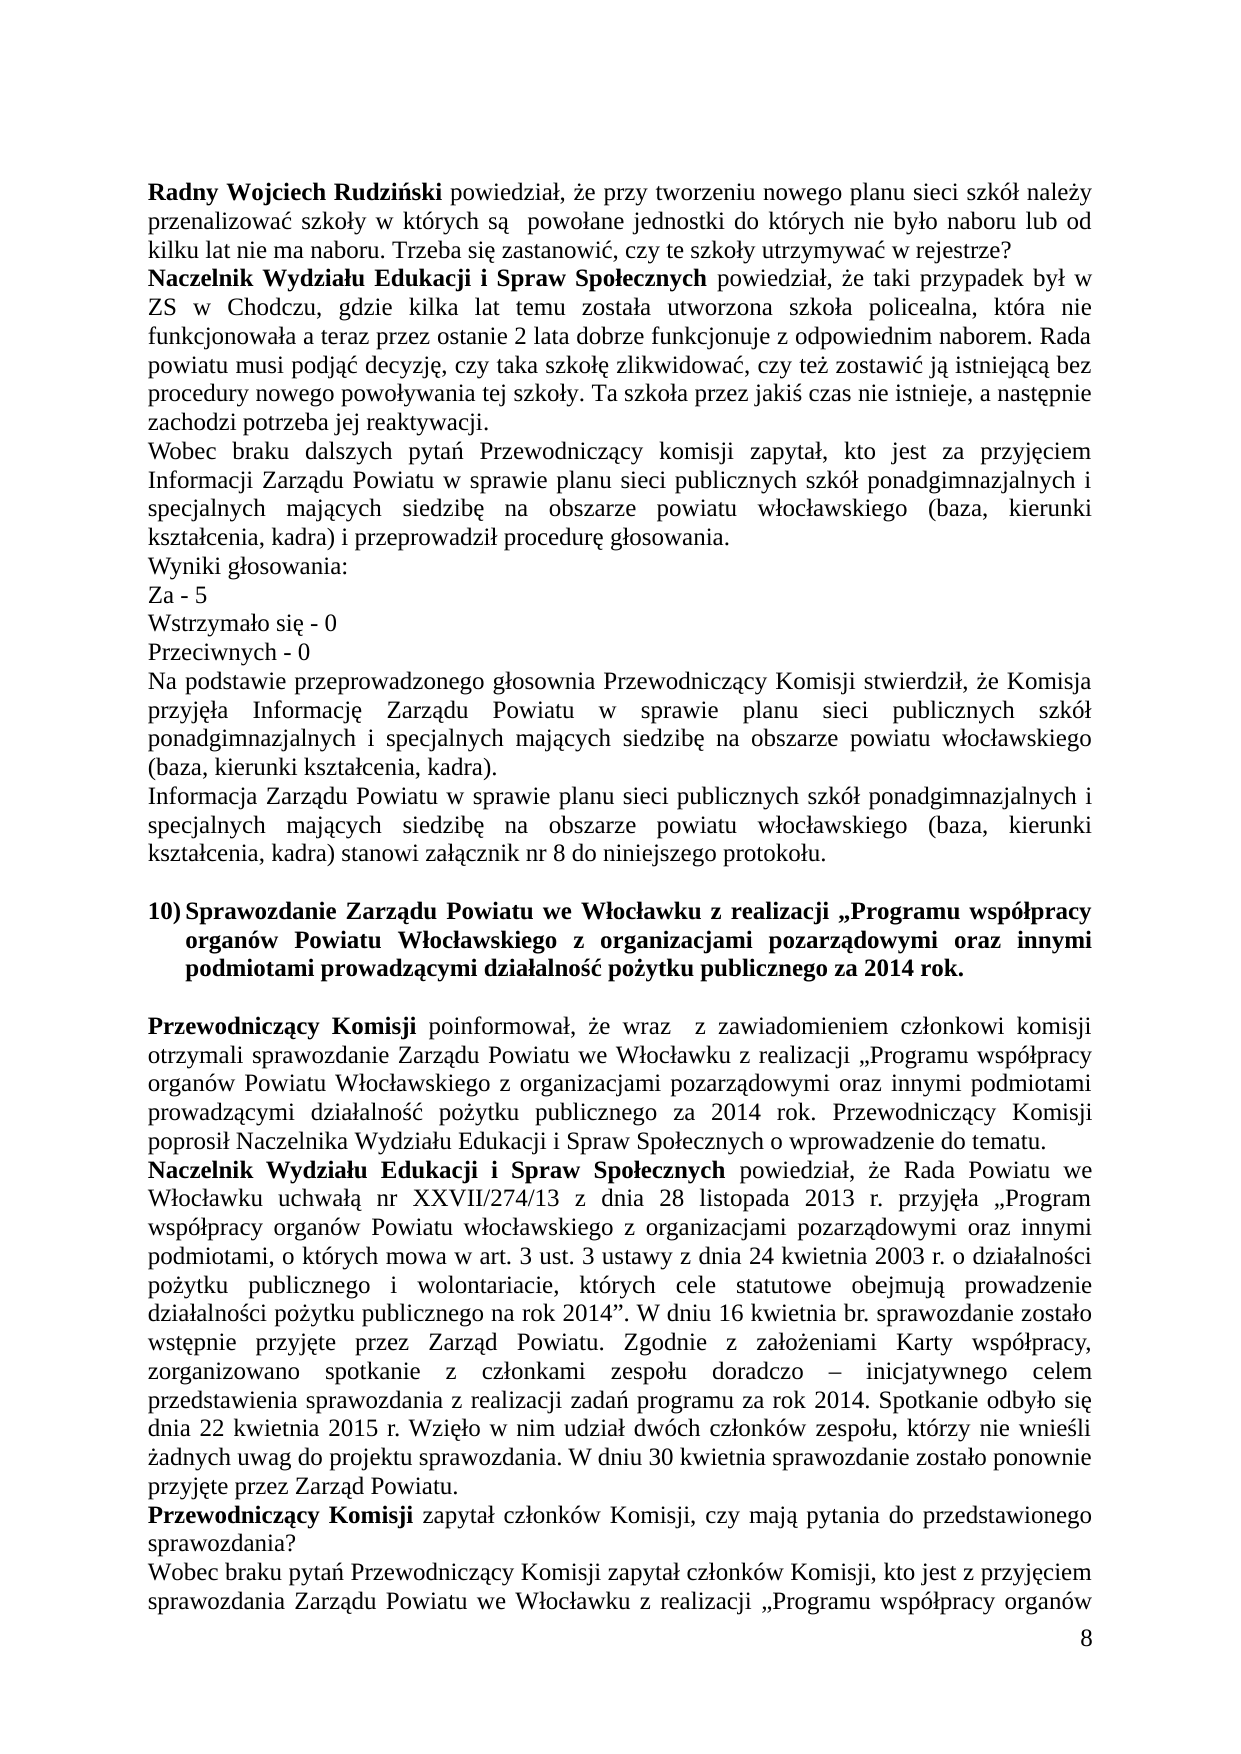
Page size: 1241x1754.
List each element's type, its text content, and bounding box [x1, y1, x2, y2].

text Przeciwnych - 0 [148, 637, 1093, 666]
text Wobec braku dalszych pytań Przewodniczący komisji zapytał, kto jest za przyjęciem Informacji Zarządu Powiatu w sprawie planu sieci publicznych szkół ponadgimnazjalnych i specjalnych mających siedzibę na obszarze powiatu włocławskiego (baza, kierunki kształcenia, kadra) i przeprowadził procedurę głosowania. [148, 436, 1093, 551]
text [148, 1557, 1093, 1615]
text Wyniki głosowania: [148, 551, 1093, 580]
text Naczelnik Wydziału Edukacji i Spraw Społecznych powiedział, że taki przypadek był w ZS w Chodczu, gdzie kilka lat temu została utworzona szkoła policealna, która nie funkcjonowała a teraz przez ostanie 2 lata dobrze funkcjonuje z odpowiednim naborem. Rada powiatu musi podjąć decyzję, czy taka szkołę zlikwidować, czy też zostawić ją istniejącą bez procedury nowego powoływania tej szkoły. Ta szkoła przez jakiś czas nie istnieje, a następnie zachodzi potrzeba jej reaktywacji. [148, 263, 1093, 436]
text Przewodniczący Komisji poinformował, że wraz z zawiadomieniem członkowi komisji otrzymali sprawozdanie Zarządu Powiatu we Włocławku z realizacji „Programu współpracy organów Powiatu Włocławskiego z organizacjami pozarządowymi oraz innymi podmiotami prowadzącymi działalność pożytku publicznego za 2014 rok. Przewodniczący Komisji poprosił Naczelnika Wydziału Edukacji i Spraw Społecznych o wprowadzenie do tematu. [148, 1011, 1093, 1155]
list Sprawozdanie Zarządu Powiatu we Włocławku z realizacji „Programu współpracy organów Powiatu Włocławskiego z organizacjami pozarządowymi oraz innymi podmiotami prowadzącymi działalność pożytku publicznego za 2014 rok. [148, 896, 1093, 982]
text Naczelnik Wydziału Edukacji i Spraw Społecznych powiedział, że Rada Powiatu we Włocławku uchwałą nr XXVII/274/13 z dnia 28 listopada 2013 r. przyjęła „Program współpracy organów Powiatu włocławskiego z organizacjami pozarządowymi oraz innymi podmiotami, o których mowa w art. 3 ust. 3 ustawy z dnia 24 kwietnia 2003 r. o działalności pożytku publicznego i wolontariacie, których cele statutowe obejmują prowadzenie działalności pożytku publicznego na rok 2014”. W dniu 16 kwietnia br. sprawozdanie zostało wstępnie przyjęte przez Zarząd Powiatu. Zgodnie z założeniami Karty współpracy, zorganizowano spotkanie z członkami zespołu doradczo – inicjatywnego celem przedstawienia sprawozdania z realizacji zadań programu za rok 2014. Spotkanie odbyło się dnia 22 kwietnia 2015 r. Wzięło w nim udział dwóch członków zespołu, którzy nie wnieśli żadnych uwag do projektu sprawozdania. W dniu 30 kwietnia sprawozdanie zostało ponownie przyjęte przez Zarząd Powiatu. [148, 1155, 1093, 1500]
text Informacja Zarządu Powiatu w sprawie planu sieci publicznych szkół ponadgimnazjalnych i specjalnych mających siedzibę na obszarze powiatu włocławskiego (baza, kierunki kształcenia, kadra) stanowi załącznik nr 8 do niniejszego protokołu. [148, 781, 1093, 867]
text Na podstawie przeprowadzonego głosownia Przewodniczący Komisji stwierdził, że Komisja przyjęła Informację Zarządu Powiatu w sprawie planu sieci publicznych szkół ponadgimnazjalnych i specjalnych mających siedzibę na obszarze powiatu włocławskiego (baza, kierunki kształcenia, kadra). [148, 666, 1093, 781]
text Wstrzymało się - 0 [148, 608, 1093, 637]
text Za - 5 [148, 580, 1093, 608]
text Radny Wojciech Rudziński powiedział, że przy tworzeniu nowego planu sieci szkół należy przenalizować szkoły w których są powołane jednostki do których nie było naboru lub od kilku lat nie ma naboru. Trzeba się zastanowić, czy te szkoły utrzymywać w rejestrze? [148, 177, 1093, 263]
text Przewodniczący Komisji zapytał członków Komisji, czy mają pytania do przedstawionego sprawozdania? [148, 1500, 1093, 1557]
